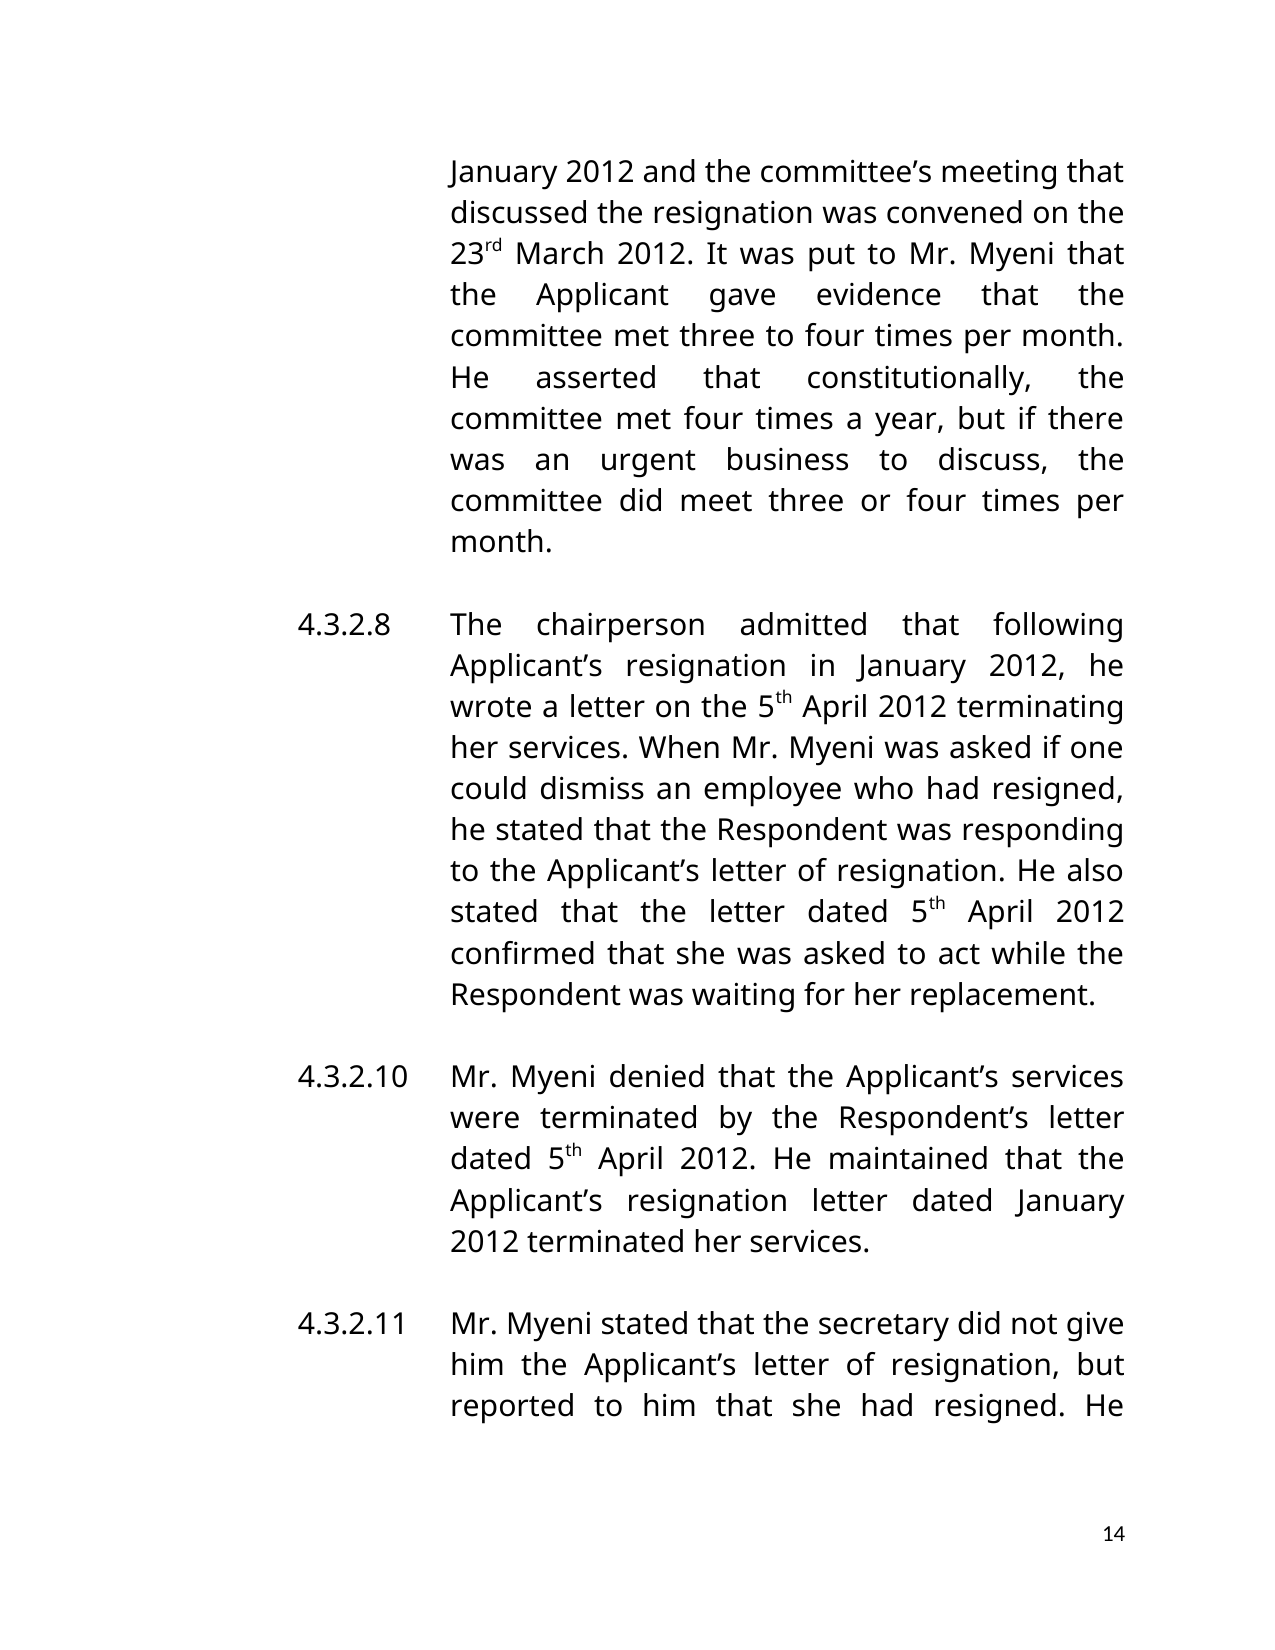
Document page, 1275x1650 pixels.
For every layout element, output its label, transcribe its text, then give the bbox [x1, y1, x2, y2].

text 4.3.2.10 Mr. Myeni denied that the Applicant’s services were terminated by the Respondent’s letter dated 5th April 2012. He maintained that the Applicant’s resignation letter dated January 2012 terminated her services. [298, 1055, 1125, 1261]
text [298, 1302, 1125, 1426]
text 4.3.2.8 The chairperson admitted that following Applicant’s resignation in January 2012, he wrote a letter on the 5th April 2012 terminating her services. When Mr. Myeni was asked if one could dismiss an employee who had resigned, he stated that the Respondent was responding to the Applicant’s letter of resignation. He also stated that the letter dated 5th April 2012 confirmed that she was asked to act while the Respondent was waiting for her replacement. [298, 603, 1125, 1014]
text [298, 150, 1125, 561]
